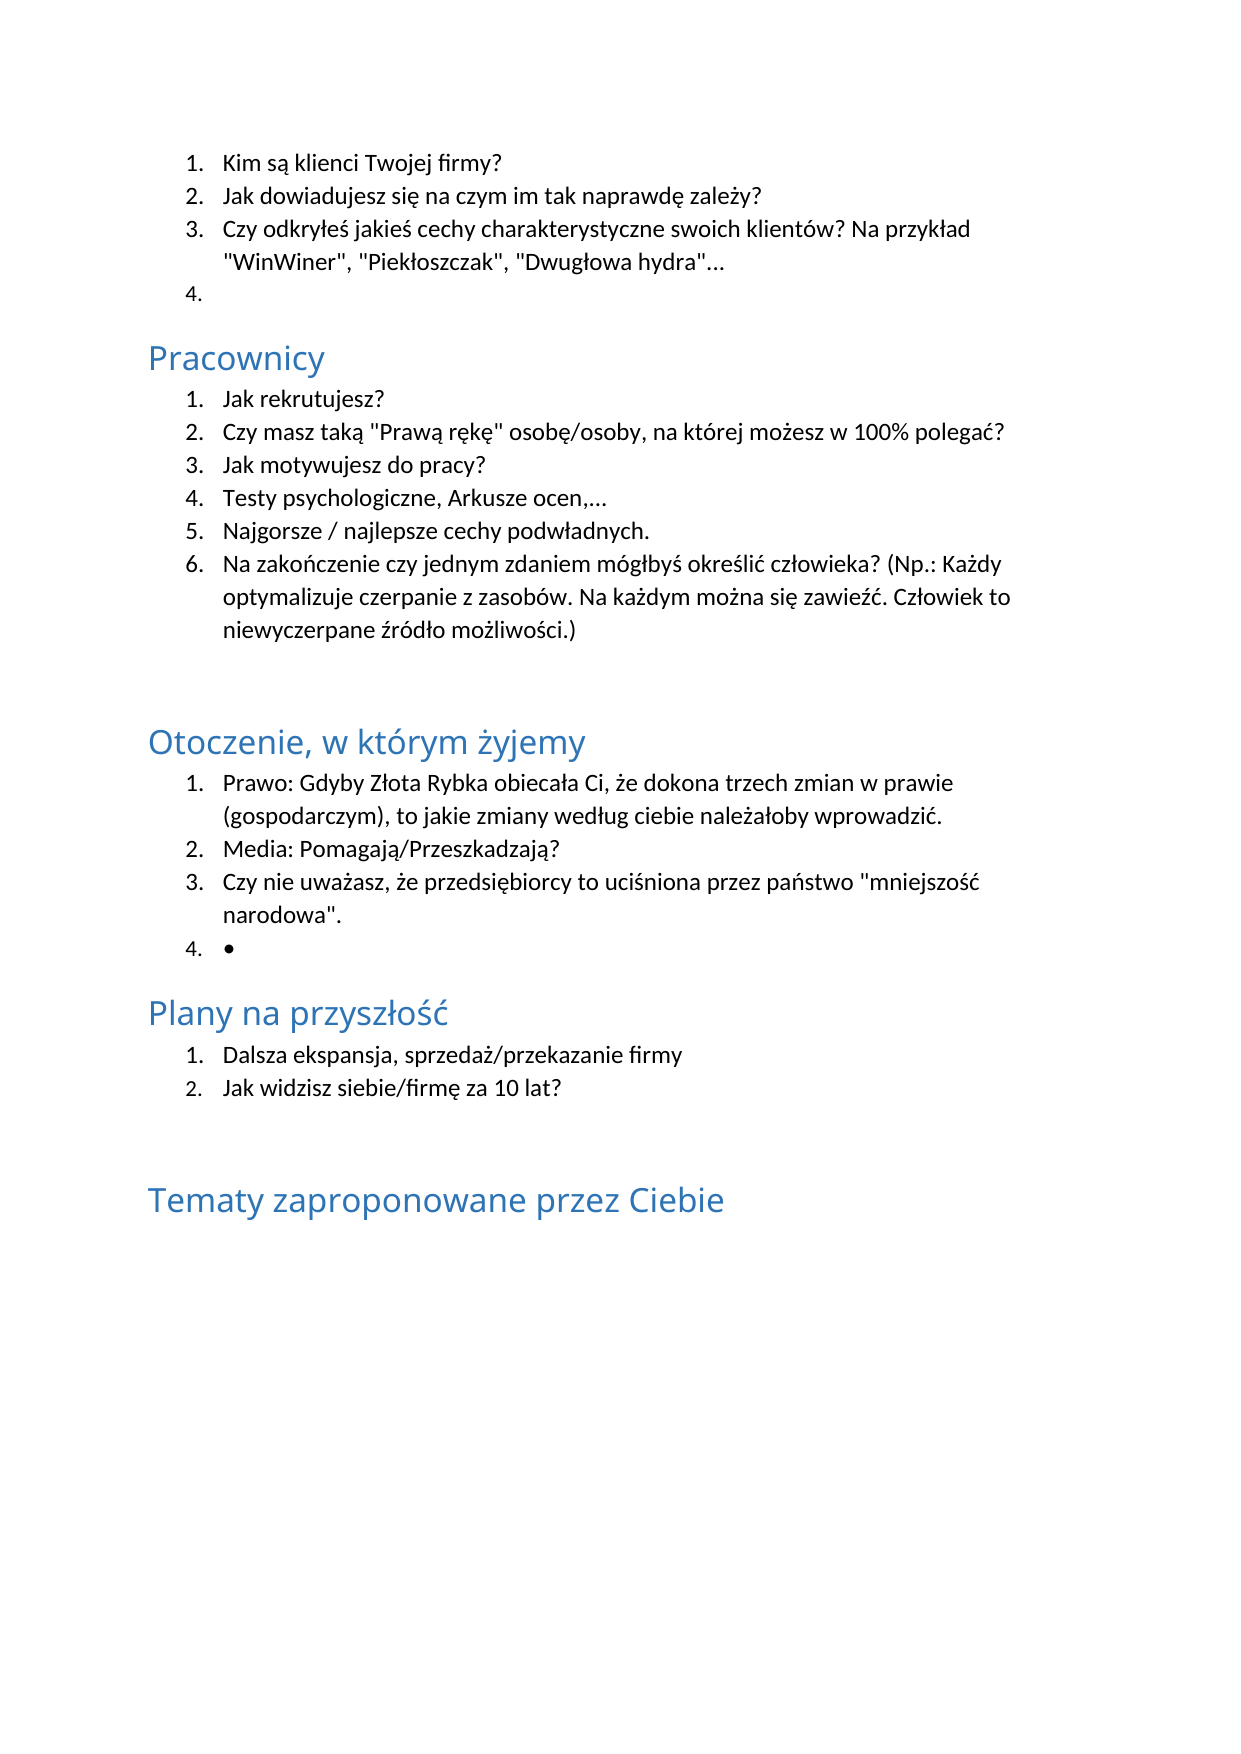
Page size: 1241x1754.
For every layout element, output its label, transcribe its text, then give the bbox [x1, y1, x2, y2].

list Czy nie uważasz, że przedsiębiorcy to uciśniona przez państwo "mniejszość narodowa". [185, 866, 1093, 930]
list Najgorsze / najlepsze cechy podwładnych. [185, 515, 1093, 546]
list Jak rekrutujesz? [185, 383, 1093, 414]
list Testy psychologiczne, Arkusze ocen,... [185, 482, 1093, 513]
list Kim są klienci Twojej firmy? [185, 148, 1093, 178]
list Prawo: Gdyby Złota Rybka obiecała Ci, że dokona trzech zmian w prawie (gospodarczym), to jakie zmiany według ciebie należałoby wprowadzić. [185, 768, 1093, 831]
list Czy masz taką "Prawą rękę" osobę/osoby, na której możesz w 100% polegać? [185, 416, 1093, 447]
list • [185, 932, 1093, 963]
list Jak motywujesz do pracy? [185, 449, 1093, 480]
list Dalsza ekspansja, sprzedaż/przekazanie firmy [185, 1039, 1093, 1069]
list Na zakończenie czy jednym zdaniem mógłbyś określić człowieka? (Np.: Każdy optymalizuje czerpanie z zasobów. Na każdym można się zawieźć. Człowiek to niewyczerpane źródło możliwości.) [185, 548, 1093, 644]
subtitle Otoczenie, w którym żyjemy [148, 719, 1093, 764]
subtitle Plany na przyszłość [148, 990, 1093, 1036]
subtitle Tematy zaproponowane przez Ciebie [148, 1177, 1093, 1222]
list Media: Pomagają/Przeszkadzają? [185, 833, 1093, 864]
list Jak widzisz siebie/firmę za 10 lat? [185, 1072, 1093, 1102]
list Czy odkryłeś jakieś cechy charakterystyczne swoich klientów? Na przykład "WinWiner", "Piekłoszczak", "Dwugłowa hydra"... [185, 213, 1093, 277]
list Jak dowiadujesz się na czym im tak naprawdę zależy? [185, 181, 1093, 211]
subtitle Pracownicy [148, 334, 1093, 380]
